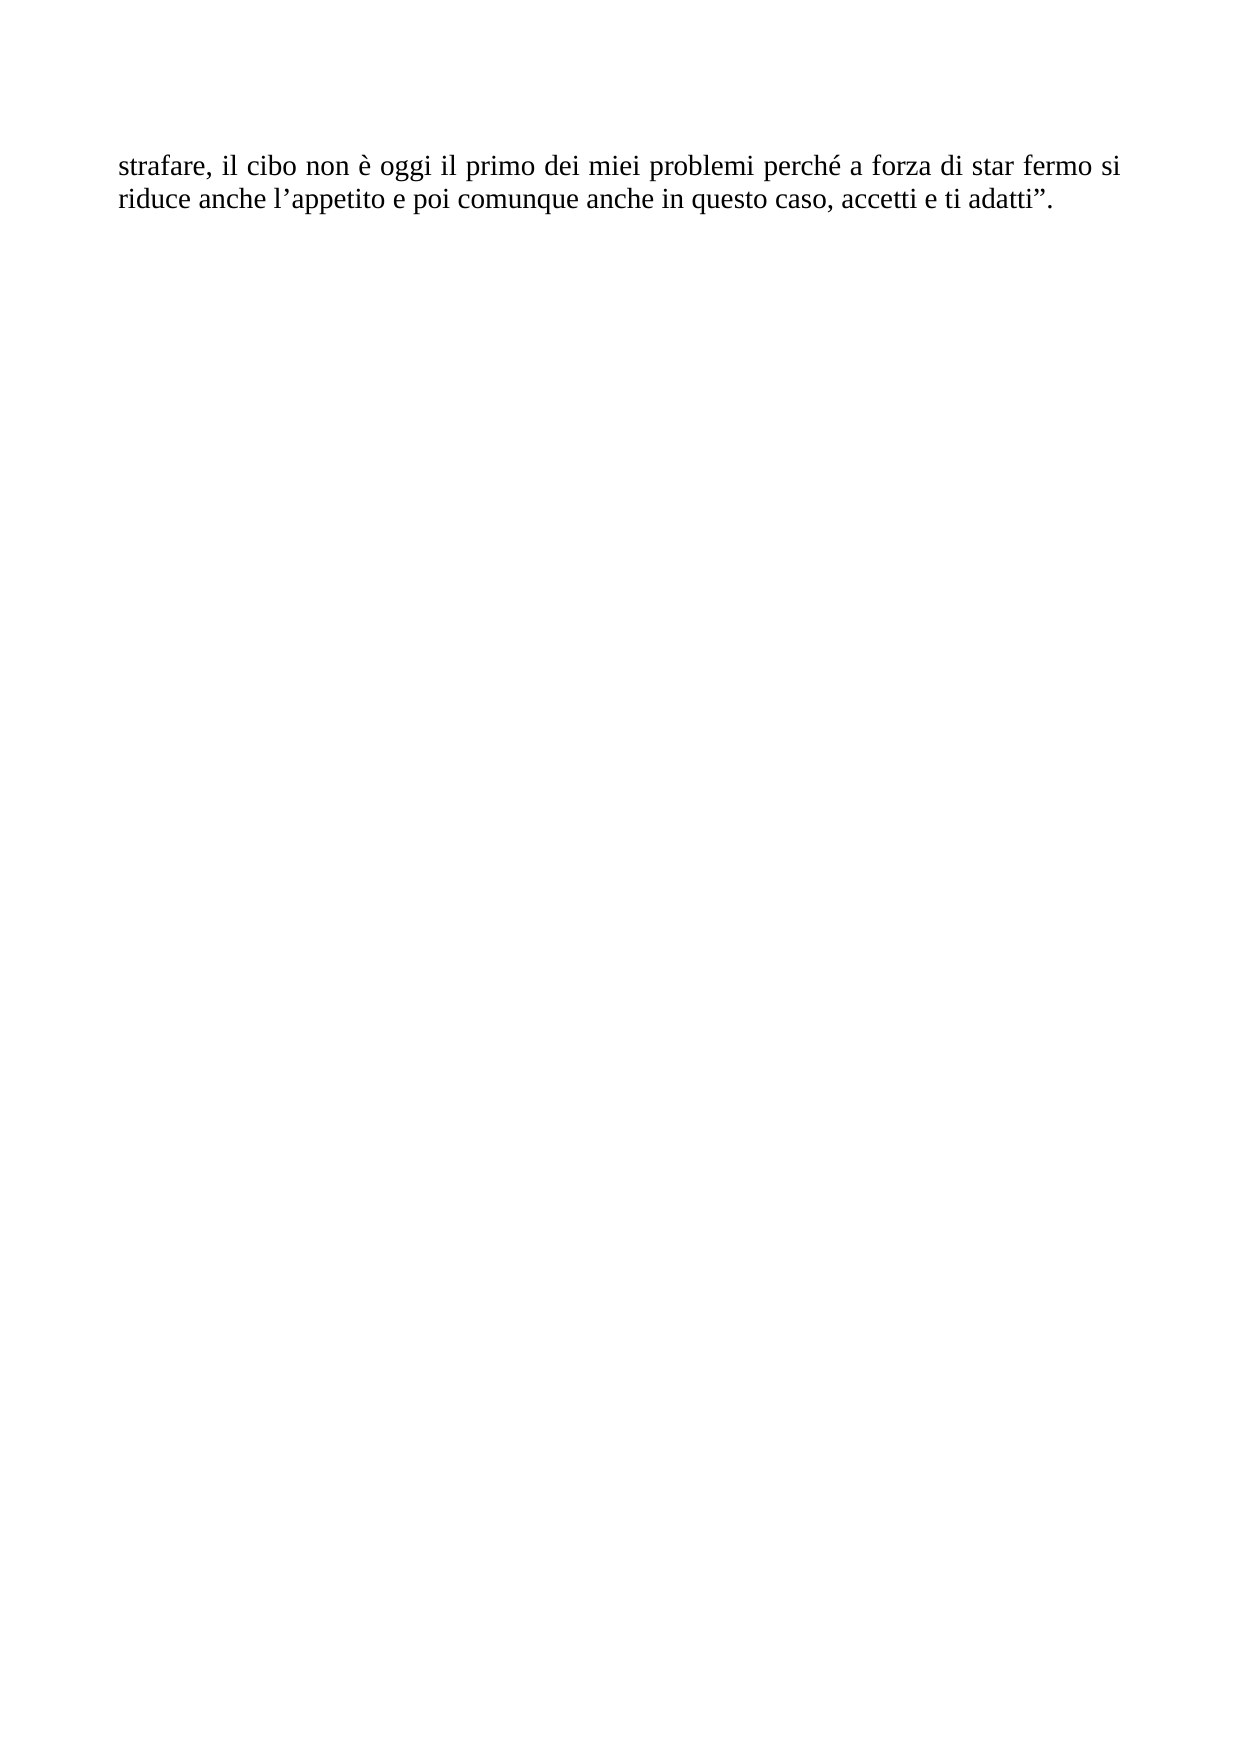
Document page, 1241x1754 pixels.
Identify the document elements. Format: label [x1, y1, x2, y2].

text [118, 148, 1122, 215]
